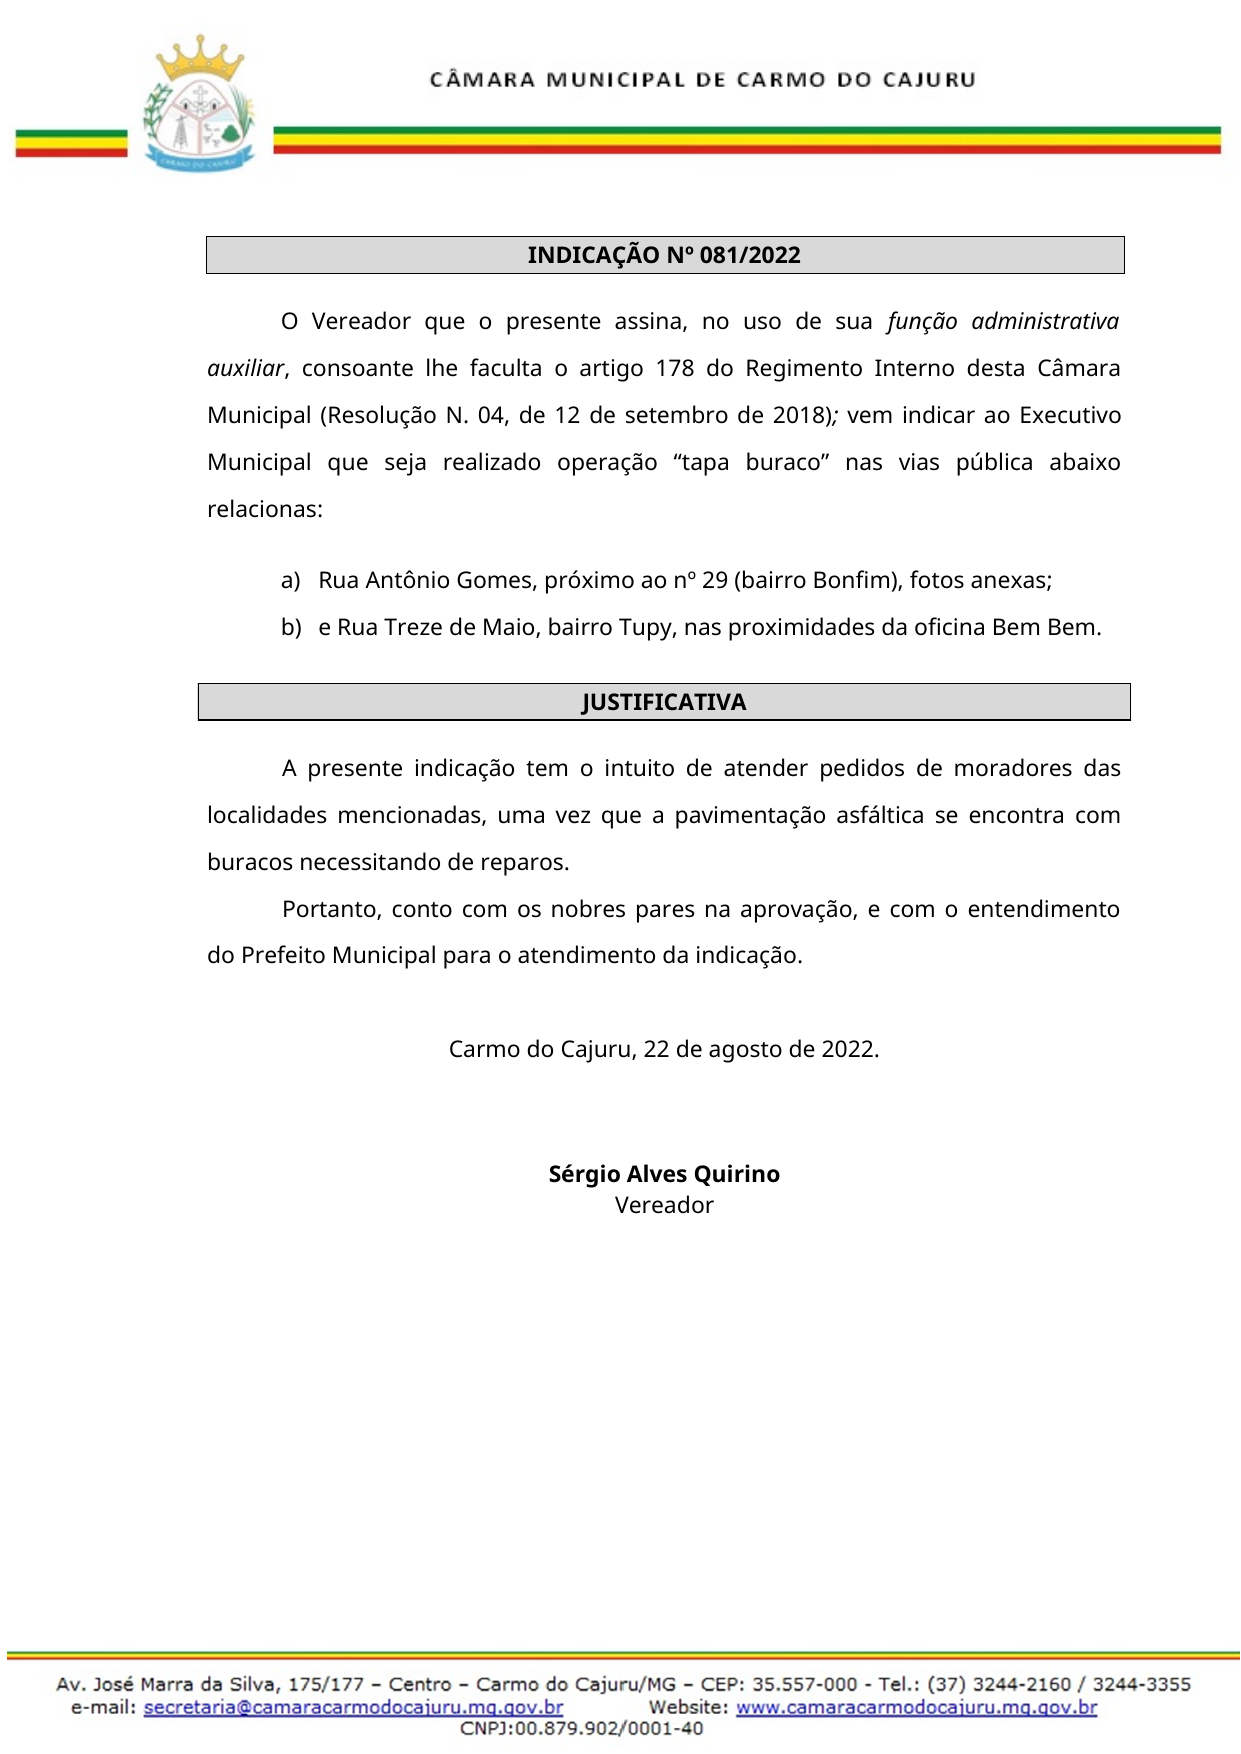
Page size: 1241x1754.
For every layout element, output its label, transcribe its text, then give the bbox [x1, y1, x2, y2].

list e Rua Treze de Maio, bairro Tupy, nas proximidades da oficina Bem Bem. [281, 611, 1122, 642]
text Portanto, conto com os nobres pares na aprovação, e com o entendimento do Prefeito Municipal para o atendimento da indicação. [207, 892, 1122, 971]
text Sérgio Alves Quirino [207, 1158, 1122, 1189]
text INDICAÇÃO Nº 081/2022 [207, 237, 1124, 273]
picture [7, 1643, 1240, 1754]
text O Vereador que o presente assina, no uso de sua função administrativa auxiliar, consoante lhe faculta o artigo 178 do Regimento Interno desta Câmara Municipal (Resolução N. 04, de 12 de setembro de 2018); vem indicar ao Executivo Municipal que seja realizado operação “tapa buraco” nas vias pública abaixo relacionas: [207, 305, 1122, 524]
text Carmo do Cajuru, 22 de agosto de 2022. [207, 1033, 1122, 1064]
text JUSTIFICATIVA [199, 684, 1130, 719]
list Rua Antônio Gomes, próximo ao nº 29 (bairro Bonfim), fotos anexas; [281, 564, 1122, 596]
text A presente indicação tem o intuito de atender pedidos de moradores das localidades mencionadas, uma vez que a pavimentação asfáltica se encontra com buracos necessitando de reparos. [207, 752, 1122, 877]
text Vereador [207, 1189, 1122, 1221]
picture [8, 23, 1240, 199]
